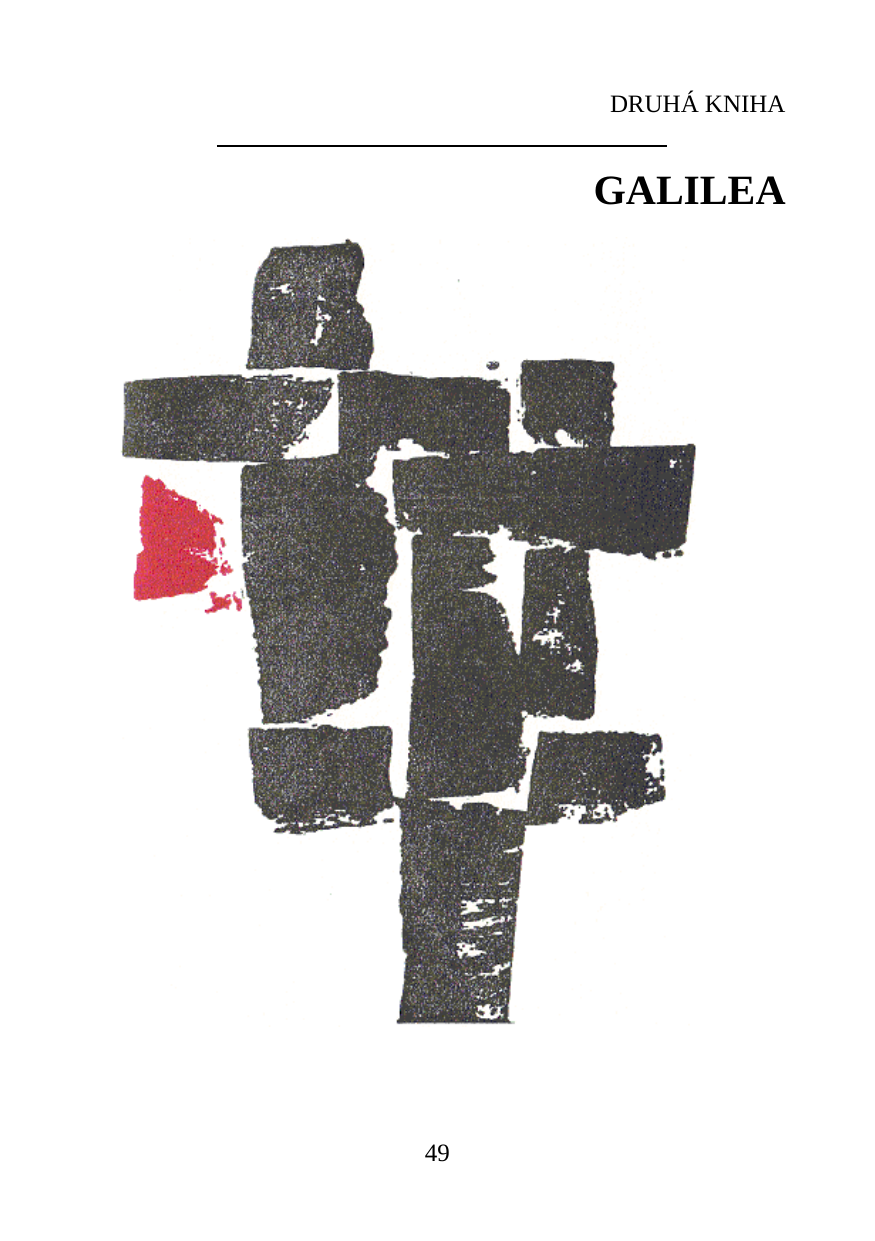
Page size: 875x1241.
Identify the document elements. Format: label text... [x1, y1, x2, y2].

subtitle GALILEA [89, 166, 785, 213]
picture [117, 237, 697, 1027]
text DRUHÁ KNIHA [89, 89, 785, 117]
